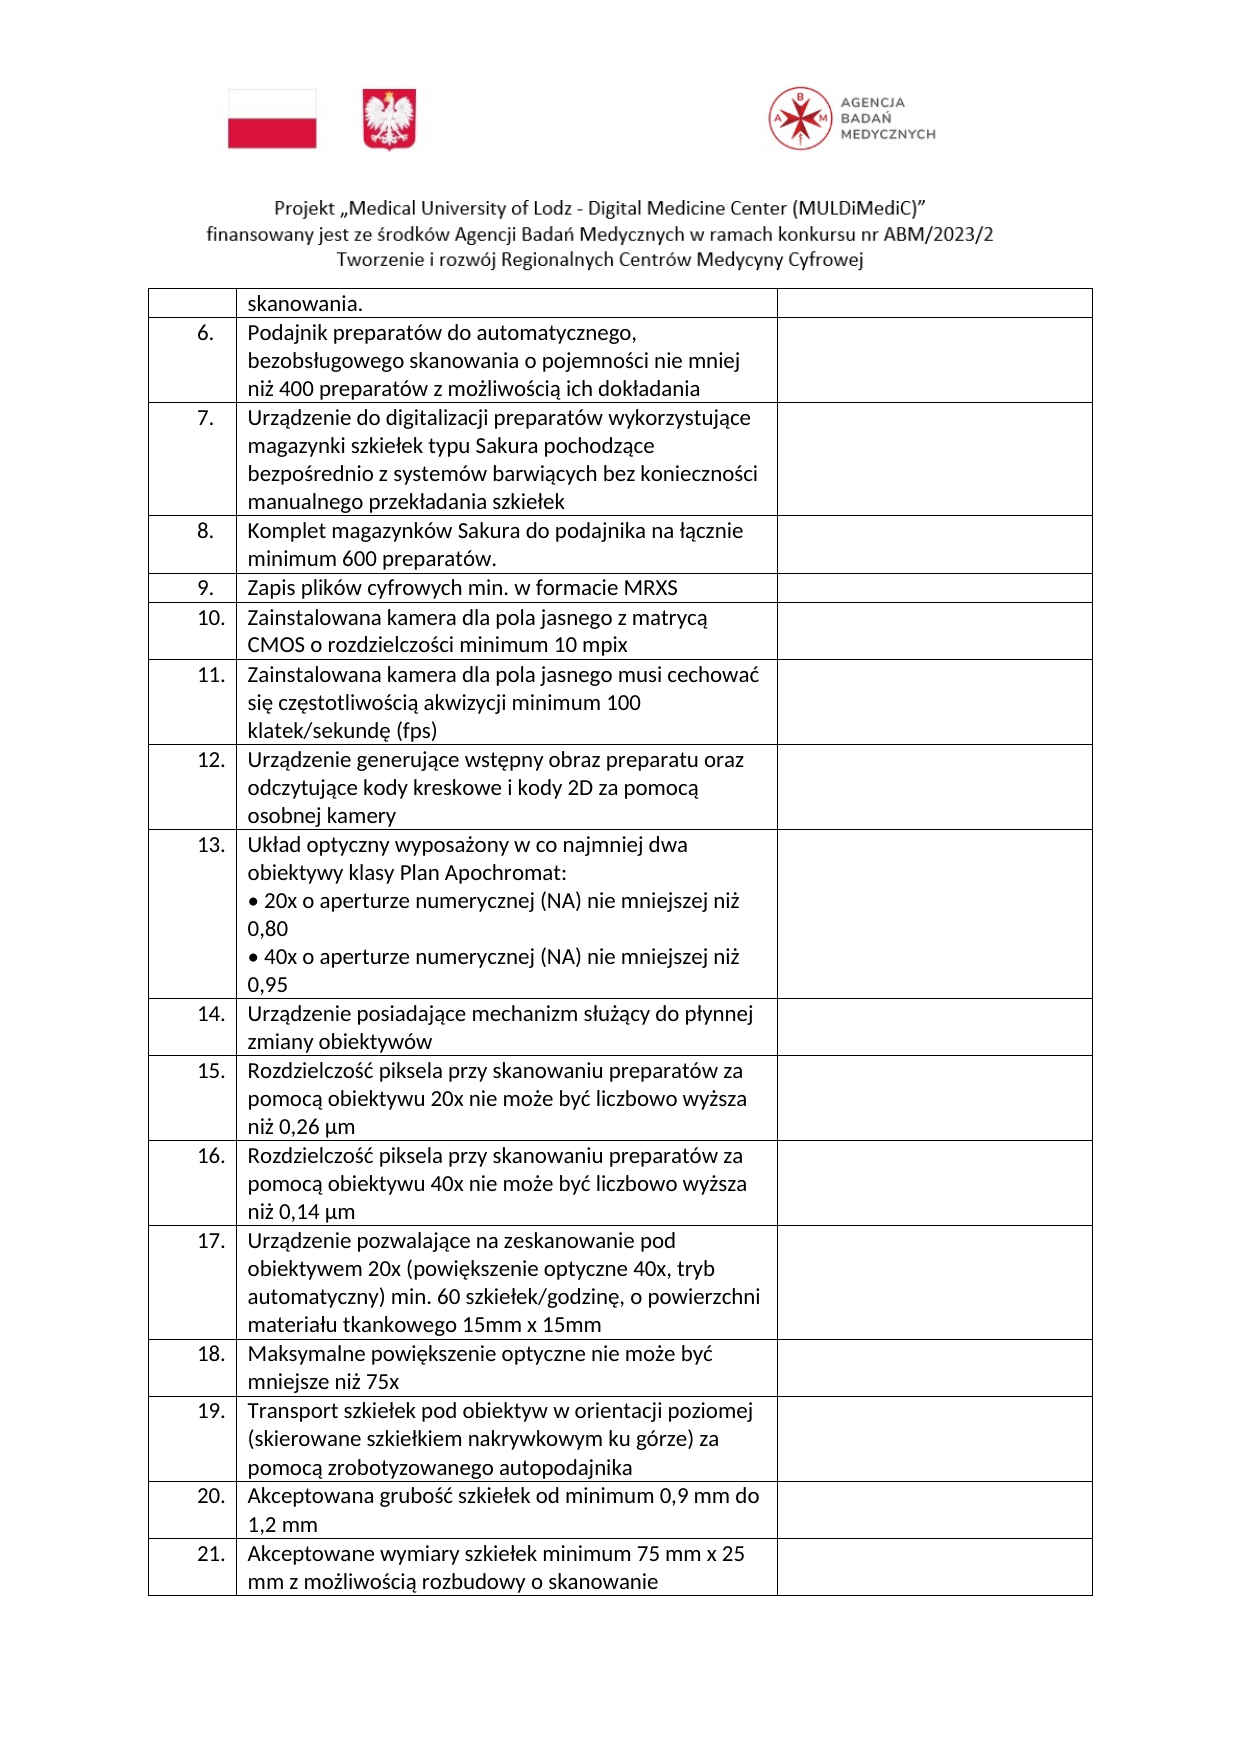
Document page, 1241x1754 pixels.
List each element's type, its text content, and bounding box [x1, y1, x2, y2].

table_cell Zainstalowana kamera dla pola jasnego musi cechować się częstotliwością akwizycji minimum 100 klatek/sekundę (fps) [237, 660, 777, 744]
table_cell Akceptowana grubość szkiełek od minimum 0,9 mm do 1,2 mm [237, 1482, 777, 1538]
table_cell [149, 1340, 236, 1396]
table_cell Akceptowane wymiary szkiełek minimum 75 mm x 25 mm z możliwością rozbudowy o skanowanie podwójnych szkiełek o wymiarach 75 mm x 50 mm. [237, 1539, 777, 1595]
table_cell [149, 1539, 236, 1595]
table_cell [778, 1539, 1092, 1595]
table_cell Podajnik preparatów do automatycznego, bezobsługowego skanowania o pojemności nie mniej niż 400 preparatów z możliwością ich dokładania [237, 318, 777, 402]
table_cell [149, 403, 236, 515]
table_cell Transport szkiełek pod obiektyw w orientacji poziomej (skierowane szkiełkiem nakrywkowym ku górze) za pomocą zrobotyzowanego autopodajnika [237, 1397, 777, 1481]
table_cell [149, 1141, 236, 1225]
table_cell Urządzenie pozwalające na zeskanowanie pod obiektywem 20x (powiększenie optyczne 40x, tryb automatyczny) min. 60 szkiełek/godzinę, o powierzchni materiału tkankowego 15mm x 15mm [237, 1226, 777, 1338]
table_cell [149, 1482, 236, 1538]
table_cell [149, 660, 236, 744]
table_cell [778, 516, 1092, 572]
table_cell Rozdzielczość piksela przy skanowaniu preparatów za pomocą obiektywu 40x nie może być liczbowo wyższa niż 0,14 μm [237, 1141, 777, 1225]
table_cell [149, 516, 236, 572]
table_cell Komplet magazynków Sakura do podajnika na łącznie minimum 600 preparatów. [237, 516, 777, 572]
table_cell [778, 289, 1092, 317]
table_cell [149, 1056, 236, 1140]
table_cell [778, 603, 1092, 659]
table_cell Urządzenie posiadające mechanizm służący do płynnej zmiany obiektywów [237, 999, 777, 1055]
table_cell [778, 574, 1092, 602]
picture [147, 44, 1048, 288]
table_cell [778, 999, 1092, 1055]
table_cell Maksymalne powiększenie optyczne nie może być mniejsze niż 75x [237, 1340, 777, 1396]
table_cell [149, 830, 236, 998]
table_cell [778, 1397, 1092, 1481]
table_cell [149, 289, 236, 317]
table_cell [149, 745, 236, 829]
table_cell [149, 999, 236, 1055]
table_cell Urządzenie generujące wstępny obraz preparatu oraz odczytujące kody kreskowe i kody 2D za pomocą osobnej kamery [237, 745, 777, 829]
table_cell [778, 830, 1092, 998]
table_cell [778, 1482, 1092, 1538]
table_cell [778, 318, 1092, 402]
table_cell Układ optyczny wyposażony w co najmniej dwa obiektywy klasy Plan Apochromat: • 20x o aperturze numerycznej (NA) nie mniejszej niż 0,80 • 40x o aperturze numerycznej (NA) nie mniejszej niż 0,95 [237, 830, 777, 998]
table_cell [149, 1397, 236, 1481]
table_cell [778, 1141, 1092, 1225]
table_cell [149, 1226, 236, 1338]
table_cell [778, 660, 1092, 744]
table_cell Zainstalowana kamera dla pola jasnego z matrycą CMOS o rozdzielczości minimum 10 mpix [237, 603, 777, 659]
table_cell [778, 1056, 1092, 1140]
table_cell [778, 1340, 1092, 1396]
table_cell [149, 318, 236, 402]
table_cell [778, 403, 1092, 515]
table_cell [149, 603, 236, 659]
table_cell Zapis plików cyfrowych min. w formacie MRXS [237, 574, 777, 602]
table_cell [149, 574, 236, 602]
table_cell Rozdzielczość piksela przy skanowaniu preparatów za pomocą obiektywu 20x nie może być liczbowo wyższa niż 0,26 μm [237, 1056, 777, 1140]
table_cell [778, 745, 1092, 829]
table_cell [778, 1226, 1092, 1338]
table_cell Urządzenie do digitalizacji preparatów wykorzystujące magazynki szkiełek typu Sakura pochodzące bezpośrednio z systemów barwiących bez konieczności manualnego przekładania szkiełek [237, 403, 777, 515]
